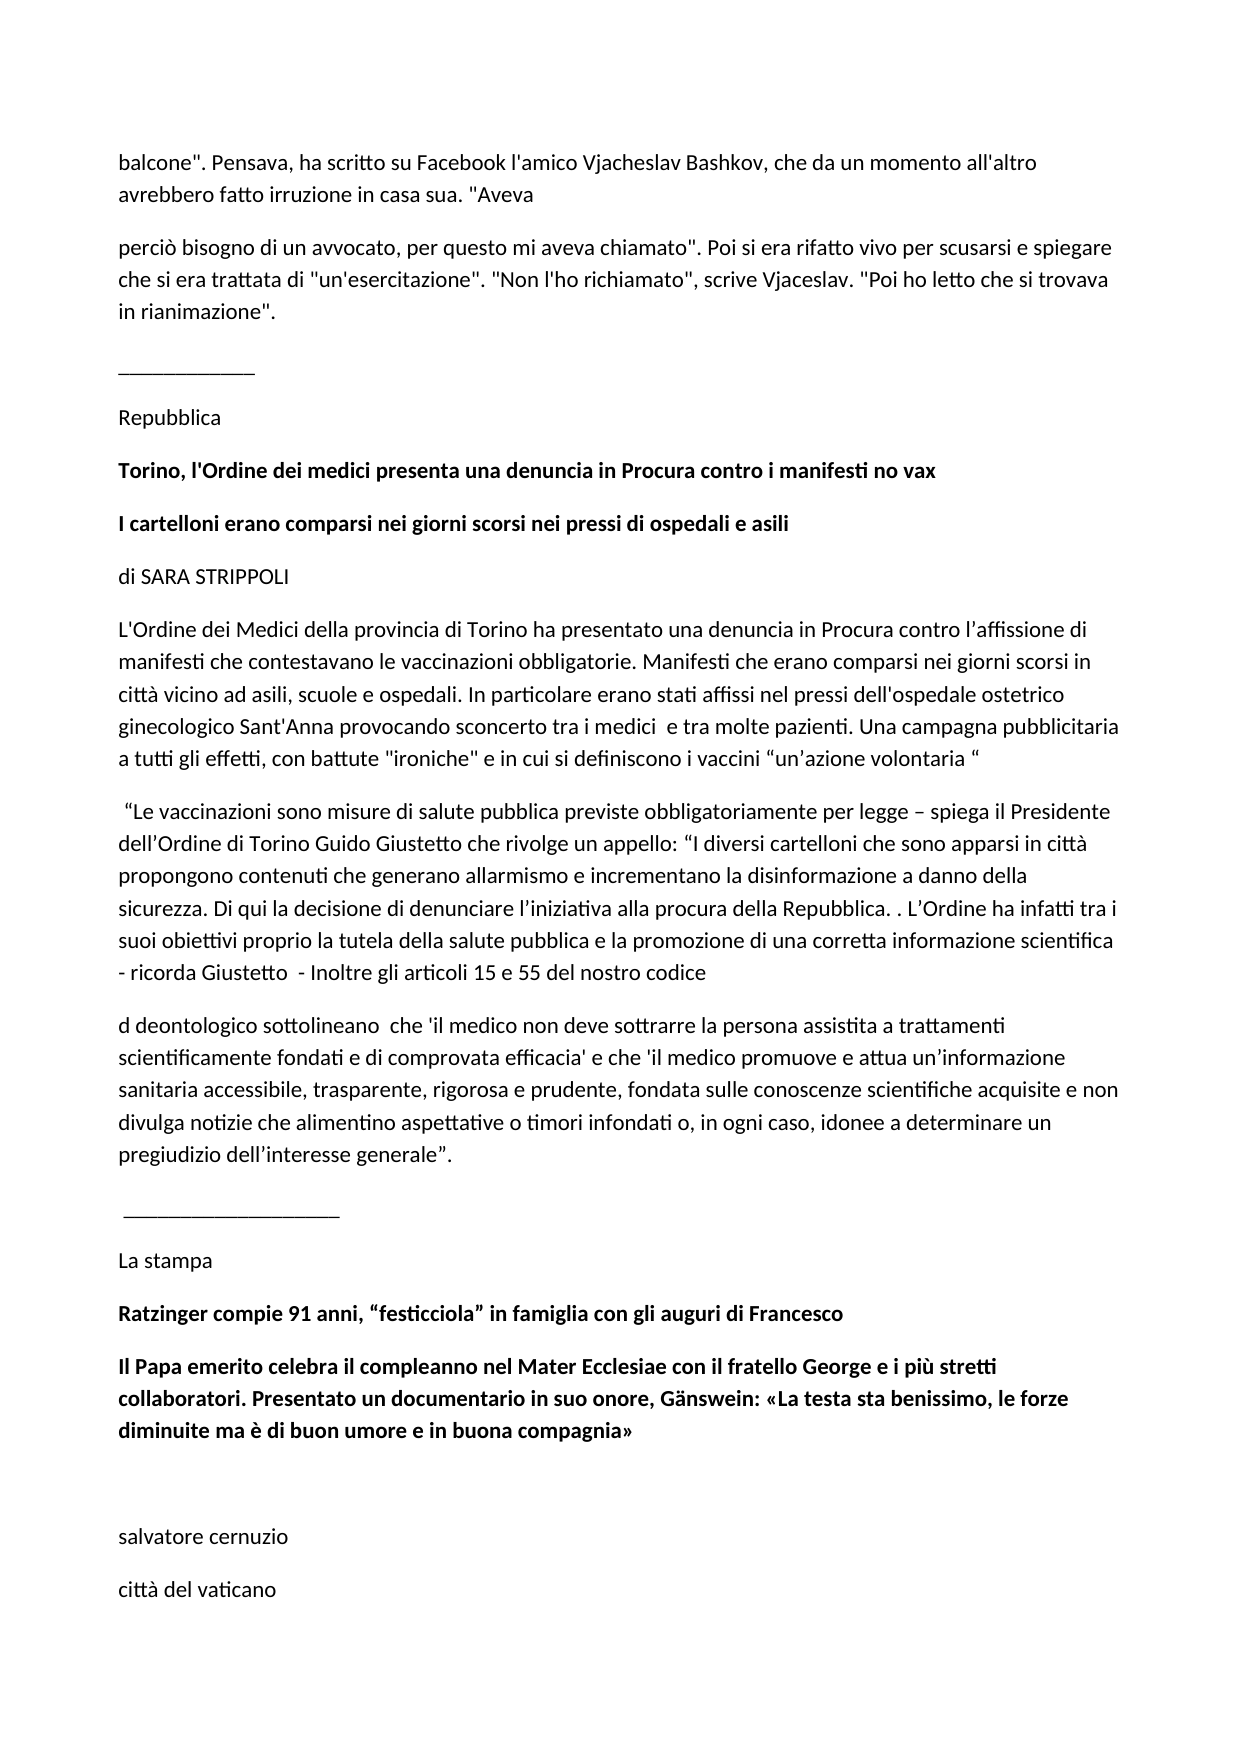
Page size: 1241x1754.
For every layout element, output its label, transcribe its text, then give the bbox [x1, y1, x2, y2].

text ___________________ [118, 1193, 1122, 1221]
text di SARA STRIPPOLI [118, 562, 1122, 590]
text Ratzinger compie 91 anni, “festicciola” in famiglia con gli auguri di Francesco [118, 1299, 1122, 1327]
text salvatore cernuzio [118, 1522, 1122, 1550]
text Torino, l'Ordine dei medici presenta una denuncia in Procura contro i manifesti no vax [118, 456, 1122, 484]
text ____________ [118, 350, 1122, 378]
text Repubblica [118, 403, 1122, 431]
text Il Papa emerito celebra il compleanno nel Mater Ecclesiae con il fratello George e i più stretti collaboratori. Presentato un documentario in suo onore, Gänswein: «La testa sta benissimo, le forze diminuite ma è di buon umore e in buona compagnia» [118, 1352, 1122, 1444]
text “Le vaccinazioni sono misure di salute pubblica previste obbligatoriamente per legge – spiega il Presidente dell’Ordine di Torino Guido Giustetto che rivolge un appello: “I diversi cartelloni che sono apparsi in città propongono contenuti che generano allarmismo e incrementano la disinformazione a danno della sicurezza. Di qui la decisione di denunciare l’iniziativa alla procura della Repubblica. . L’Ordine ha infatti tra i suoi obiettivi proprio la tutela della salute pubblica e la promozione di una corretta informazione scientifica - ricorda Giustetto - Inoltre gli articoli 15 e 55 del nostro codice [118, 797, 1122, 986]
text perciò bisogno di un avvocato, per questo mi aveva chiamato". Poi si era rifatto vivo per scusarsi e spiegare che si era trattata di "un'esercitazione". "Non l'ho richiamato", scrive Vjaceslav. "Poi ho letto che si trovava in rianimazione". [118, 233, 1122, 325]
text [118, 148, 1122, 208]
text d deontologico sottolineano che 'il medico non deve sottrarre la persona assistita a trattamenti scientificamente fondati e di comprovata efficacia' e che 'il medico promuove e attua un’informazione sanitaria accessibile, trasparente, rigorosa e prudente, fondata sulle conoscenze scientifiche acquisite e non divulga notizie che alimentino aspettative o timori infondati o, in ogni caso, idonee a determinare un pregiudizio dell’interesse generale”. [118, 1011, 1122, 1168]
text I cartelloni erano comparsi nei giorni scorsi nei pressi di ospedali e asili [118, 509, 1122, 537]
text L'Ordine dei Medici della provincia di Torino ha presentato una denuncia in Procura contro l’affissione di manifesti che contestavano le vaccinazioni obbligatorie. Manifesti che erano comparsi nei giorni scorsi in città vicino ad asili, scuole e ospedali. In particolare erano stati affissi nel pressi dell'ospedale ostetrico ginecologico Sant'Anna provocando sconcerto tra i medici e tra molte pazienti. Una campagna pubblicitaria a tutti gli effetti, con battute "ironiche" e in cui si definiscono i vaccini “un’azione volontaria “ [118, 615, 1122, 772]
text La stampa [118, 1246, 1122, 1274]
text città del vaticano [118, 1575, 1122, 1603]
